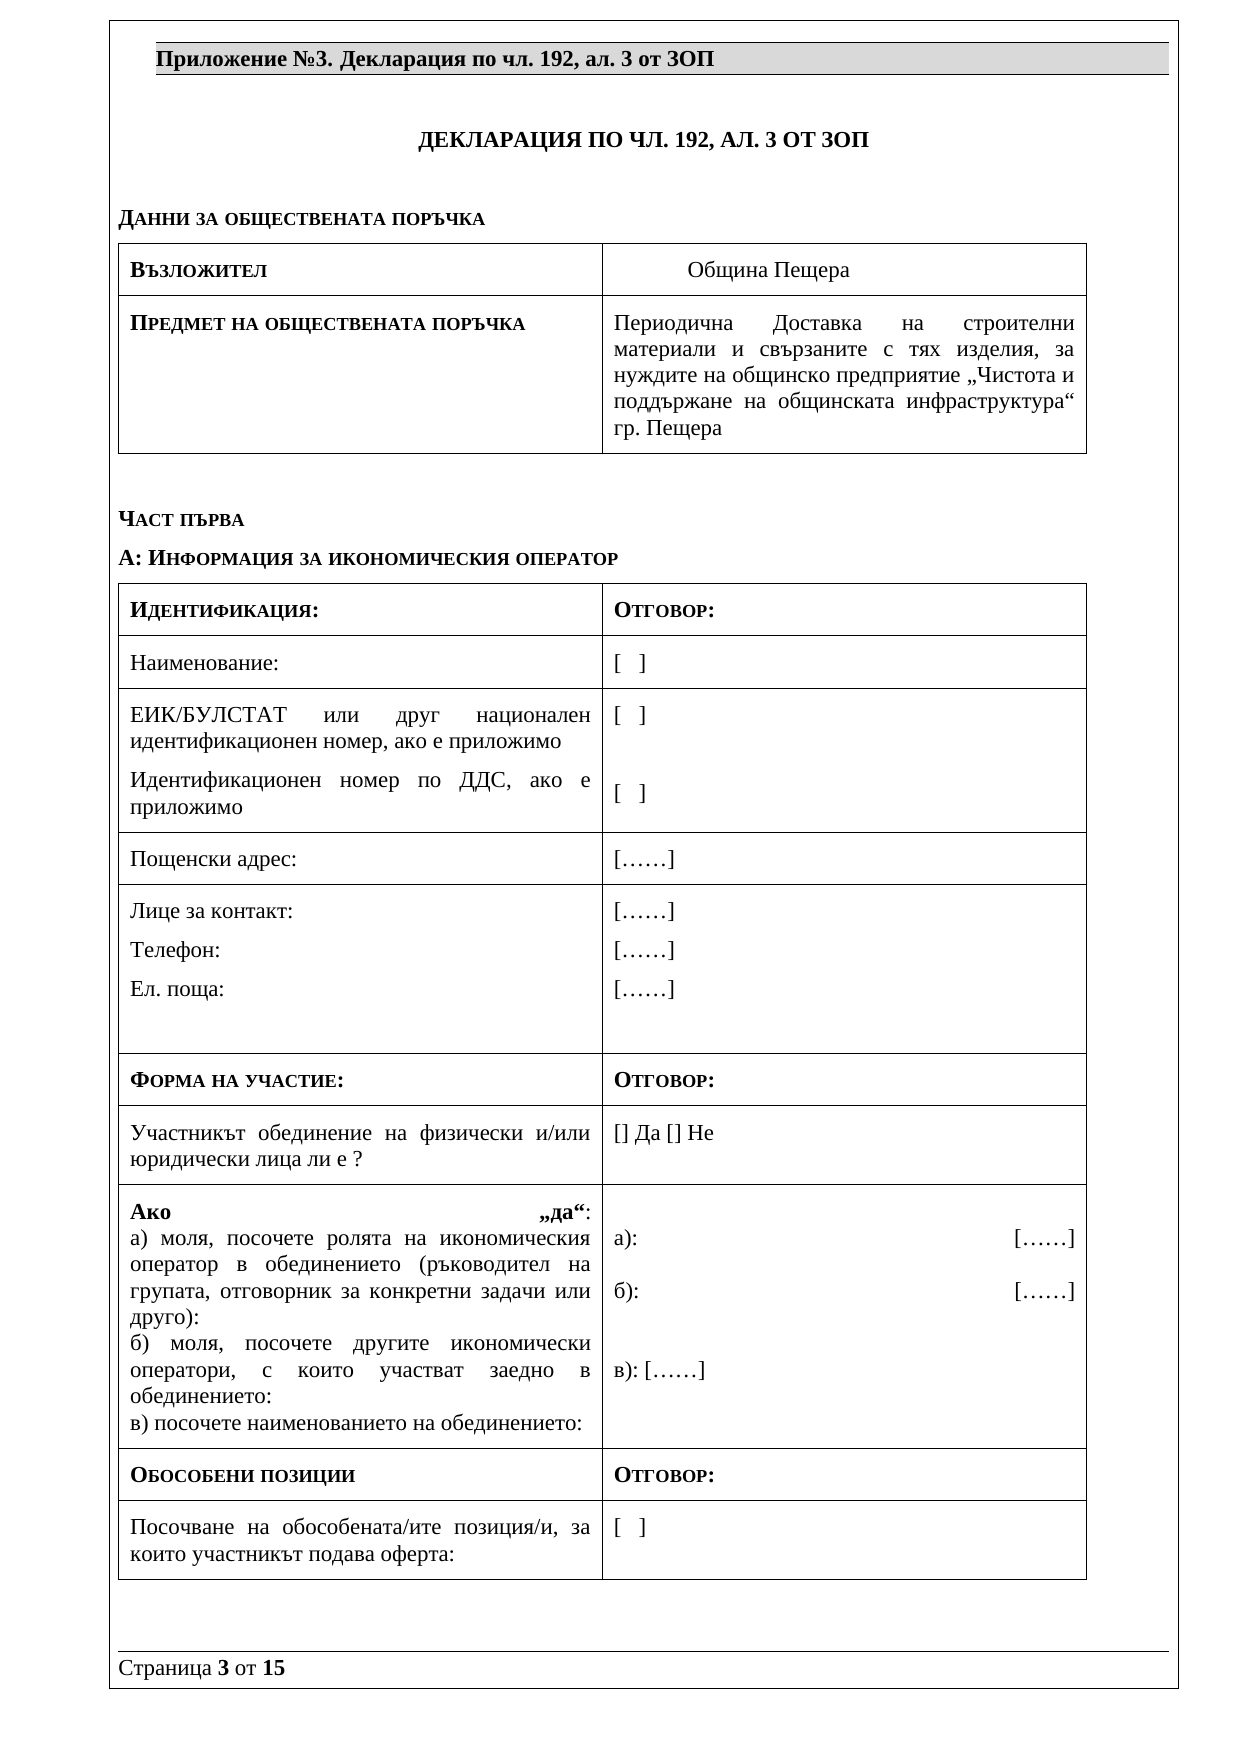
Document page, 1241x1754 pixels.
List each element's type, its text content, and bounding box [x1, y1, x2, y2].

text Част първа [118, 505, 1169, 532]
table_cell Отговор: [603, 1054, 1086, 1105]
table_cell [] Да [] Не [603, 1106, 1086, 1184]
table_cell Участникът обединение на физически и/или юридически лица ли е ? [119, 1106, 602, 1184]
list Декларация по чл. 192, ал. 3 от ЗОП [156, 43, 1169, 74]
table_header Възложител [119, 244, 602, 295]
table_cell [……] [603, 833, 1086, 884]
text ДЕКЛАРАЦИЯ ПО ЧЛ. 192, АЛ. 3 ОТ ЗОП [118, 126, 1169, 152]
table_cell Периодична Доставка на строителни материали и свързаните с тях изделия, за нуждите на общинско предприятие „Чистота и поддържане на общинската инфраструктура“ гр. Пещера [603, 296, 1086, 453]
text А: Информация за икономическия оператор [118, 544, 1169, 570]
table_cell Наименование: [119, 636, 602, 688]
table_header Идентификация: [119, 584, 602, 635]
table_cell [ ] [603, 1501, 1086, 1578]
text Данни за обществената поръчка [118, 204, 1169, 230]
table_cell Посочване на обособената/ите позиция/и, за които участникът подава оферта: [119, 1501, 602, 1578]
table_cell Обособени позиции [119, 1449, 602, 1500]
table_cell Форма на участие: [119, 1054, 602, 1105]
table_cell ЕИК/БУЛСТАТ или друг национален идентификационен номер, ако е приложимо Идентификационен номер по ДДС, ако е приложимо [119, 689, 602, 832]
table_header Отговор: [603, 584, 1086, 635]
table_cell Ако „да“: а) моля, посочете ролята на икономическия оператор в обединението (ръководител на групата, отговорник за конкретни задачи или друго): б) моля, посочете другите икономически оператори, с които участват заедно в обединението: в) посочете наименованието на обединението: [119, 1185, 602, 1447]
table_cell Предмет на обществената поръчка [119, 296, 602, 453]
table_cell [ ] [ ] [603, 689, 1086, 832]
table_cell [……] [……] [……] [603, 885, 1086, 1053]
table_header Община Пещера [603, 244, 1086, 295]
table_cell Отговор: [603, 1449, 1086, 1500]
table_cell Пощенски адрес: [119, 833, 602, 884]
table_cell а): [……] б): [……] в): [……] [603, 1185, 1086, 1447]
table_cell Лице за контакт: Телефон: Ел. поща: [119, 885, 602, 1053]
table_cell [ ] [603, 636, 1086, 688]
